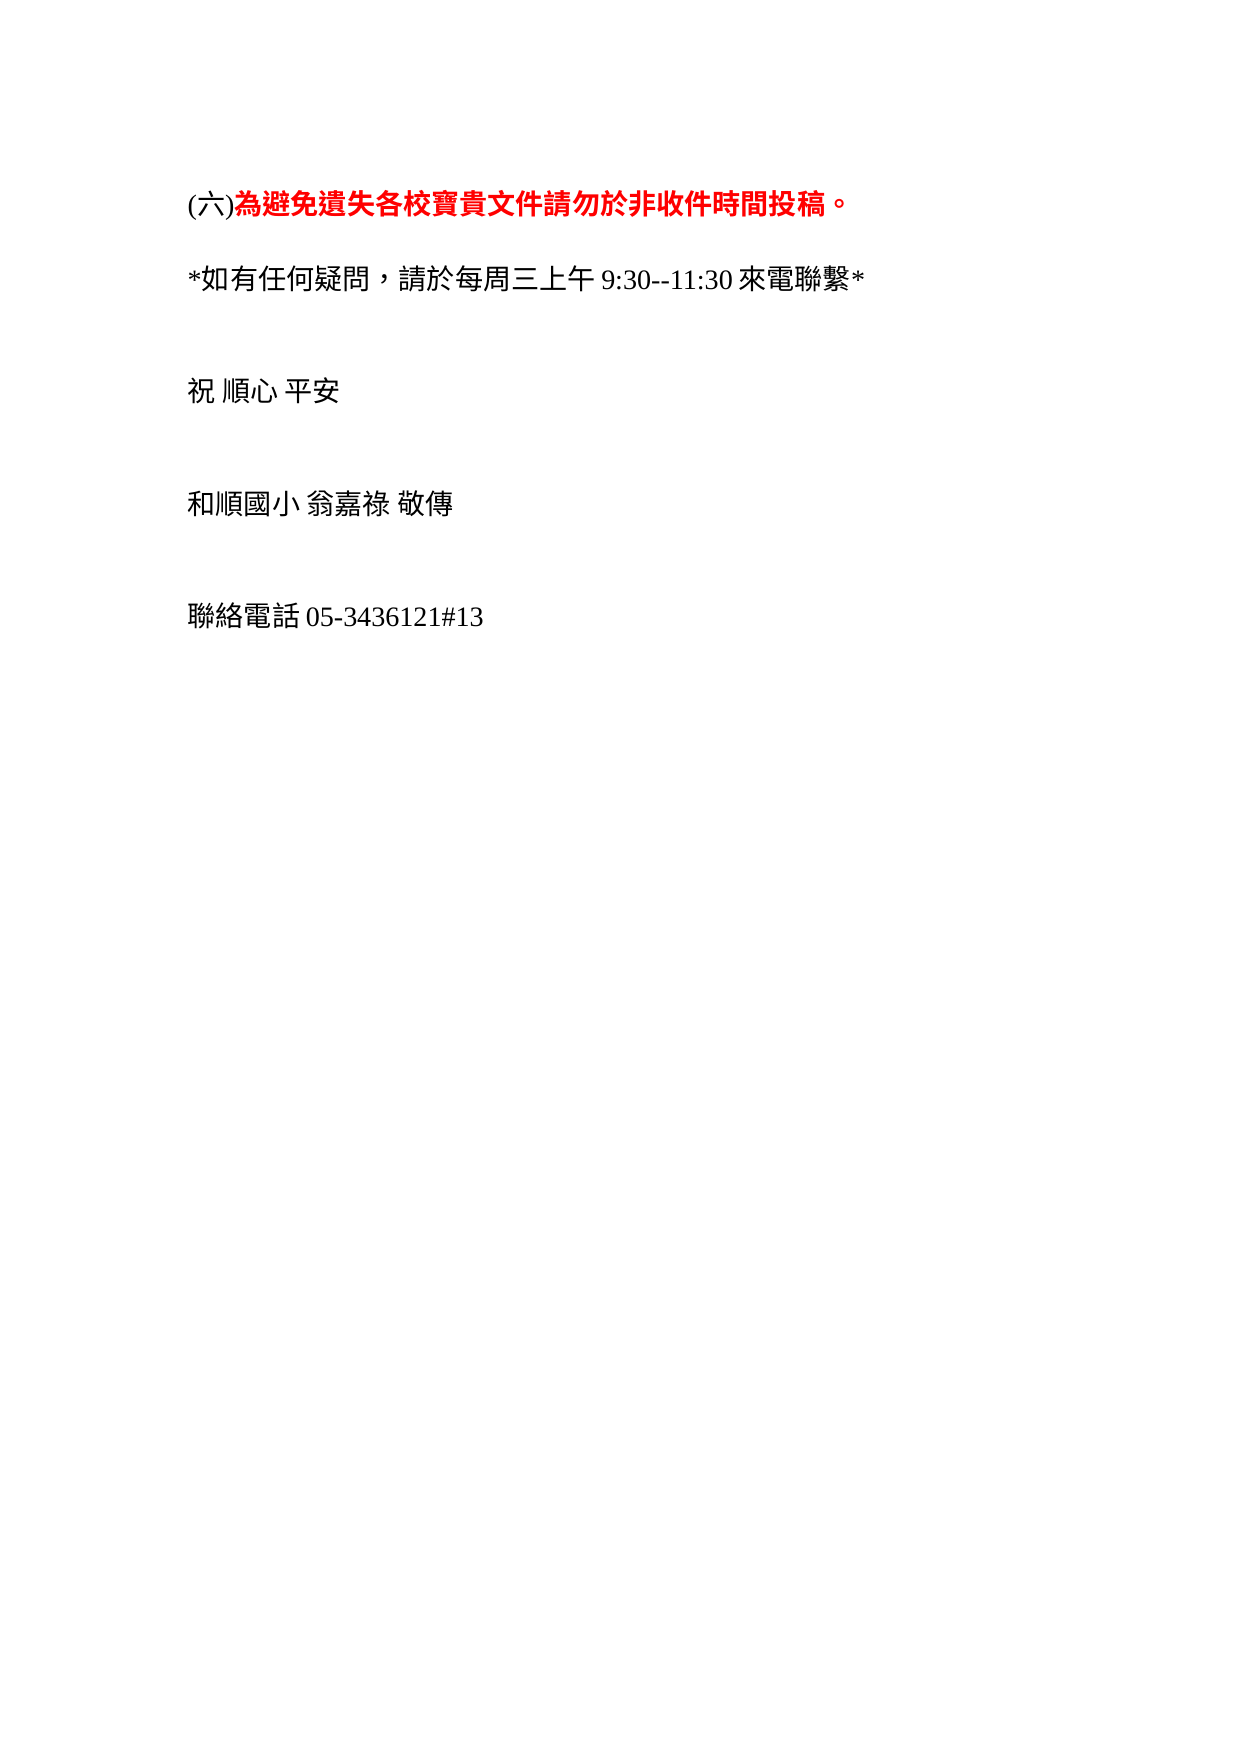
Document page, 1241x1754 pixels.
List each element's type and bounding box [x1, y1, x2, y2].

text [187, 164, 1053, 652]
